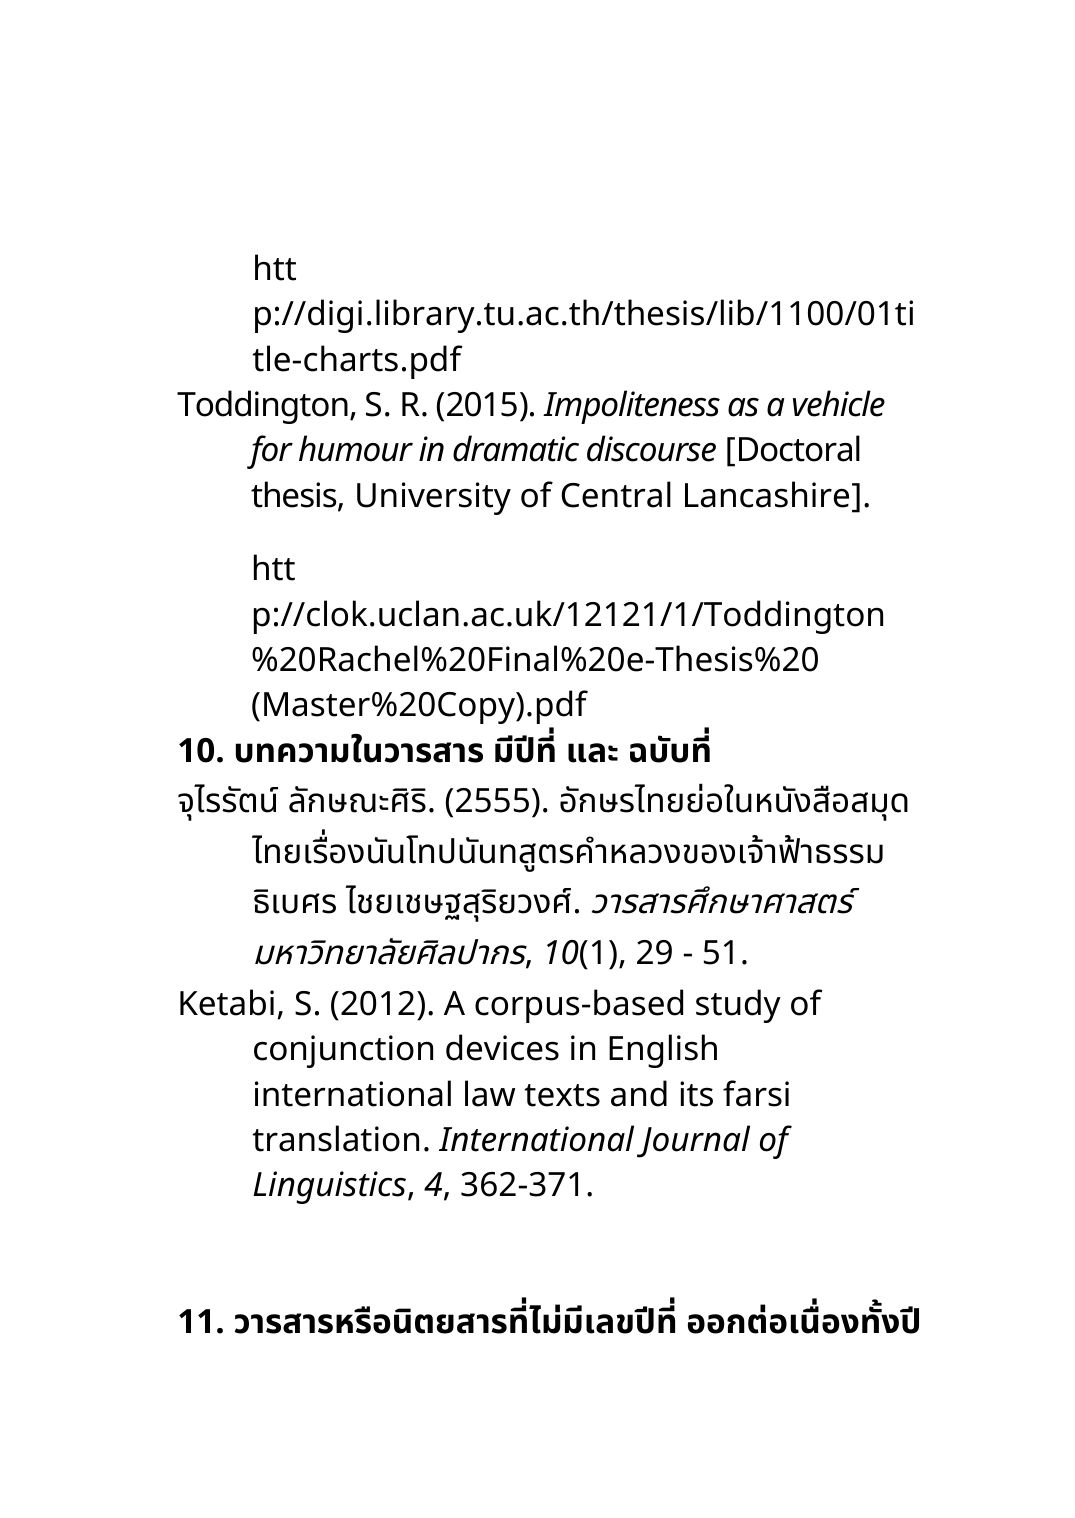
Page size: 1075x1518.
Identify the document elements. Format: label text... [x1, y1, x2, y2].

text 11. วารสารหรือนิตยสารที่ไม่มีเลขปีที่ ออกต่อเนื่องทั้งปี [177, 1297, 925, 1348]
text Ketabi, S. (2012). A corpus-based study of conjunction devices in English international law texts and its farsi translation. International Journal of Linguistics, 4, 362-371. [177, 979, 925, 1207]
text http://clok.uclan.ac.uk/12121/1/Toddington%20Rachel%20Final%20e-Thesis%20 (Master%20Copy).pdf [177, 517, 925, 727]
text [177, 244, 925, 381]
text Toddington, S. R. (2015). Impoliteness as a vehicle for humour in dramatic discourse [Doctoral thesis, University of Central Lancashire]. [177, 381, 925, 517]
text จุไรรัตน์ ลักษณะศิริ. (2555). อักษรไทยย่อในหนังสือสมุดไทยเรื่องนันโทปนันทสูตรคำหลวงของเจ้าฟ้าธรรมธิเบศร ไชยเชษฐสุริยวงศ์. วารสารศึกษาศาสตร์ มหาวิทยาลัยศิลปากร, 10(1), 29 - 51. [177, 777, 925, 979]
text 10. บทความในวารสาร มีปีที่ และ ฉบับที่ [177, 727, 925, 777]
